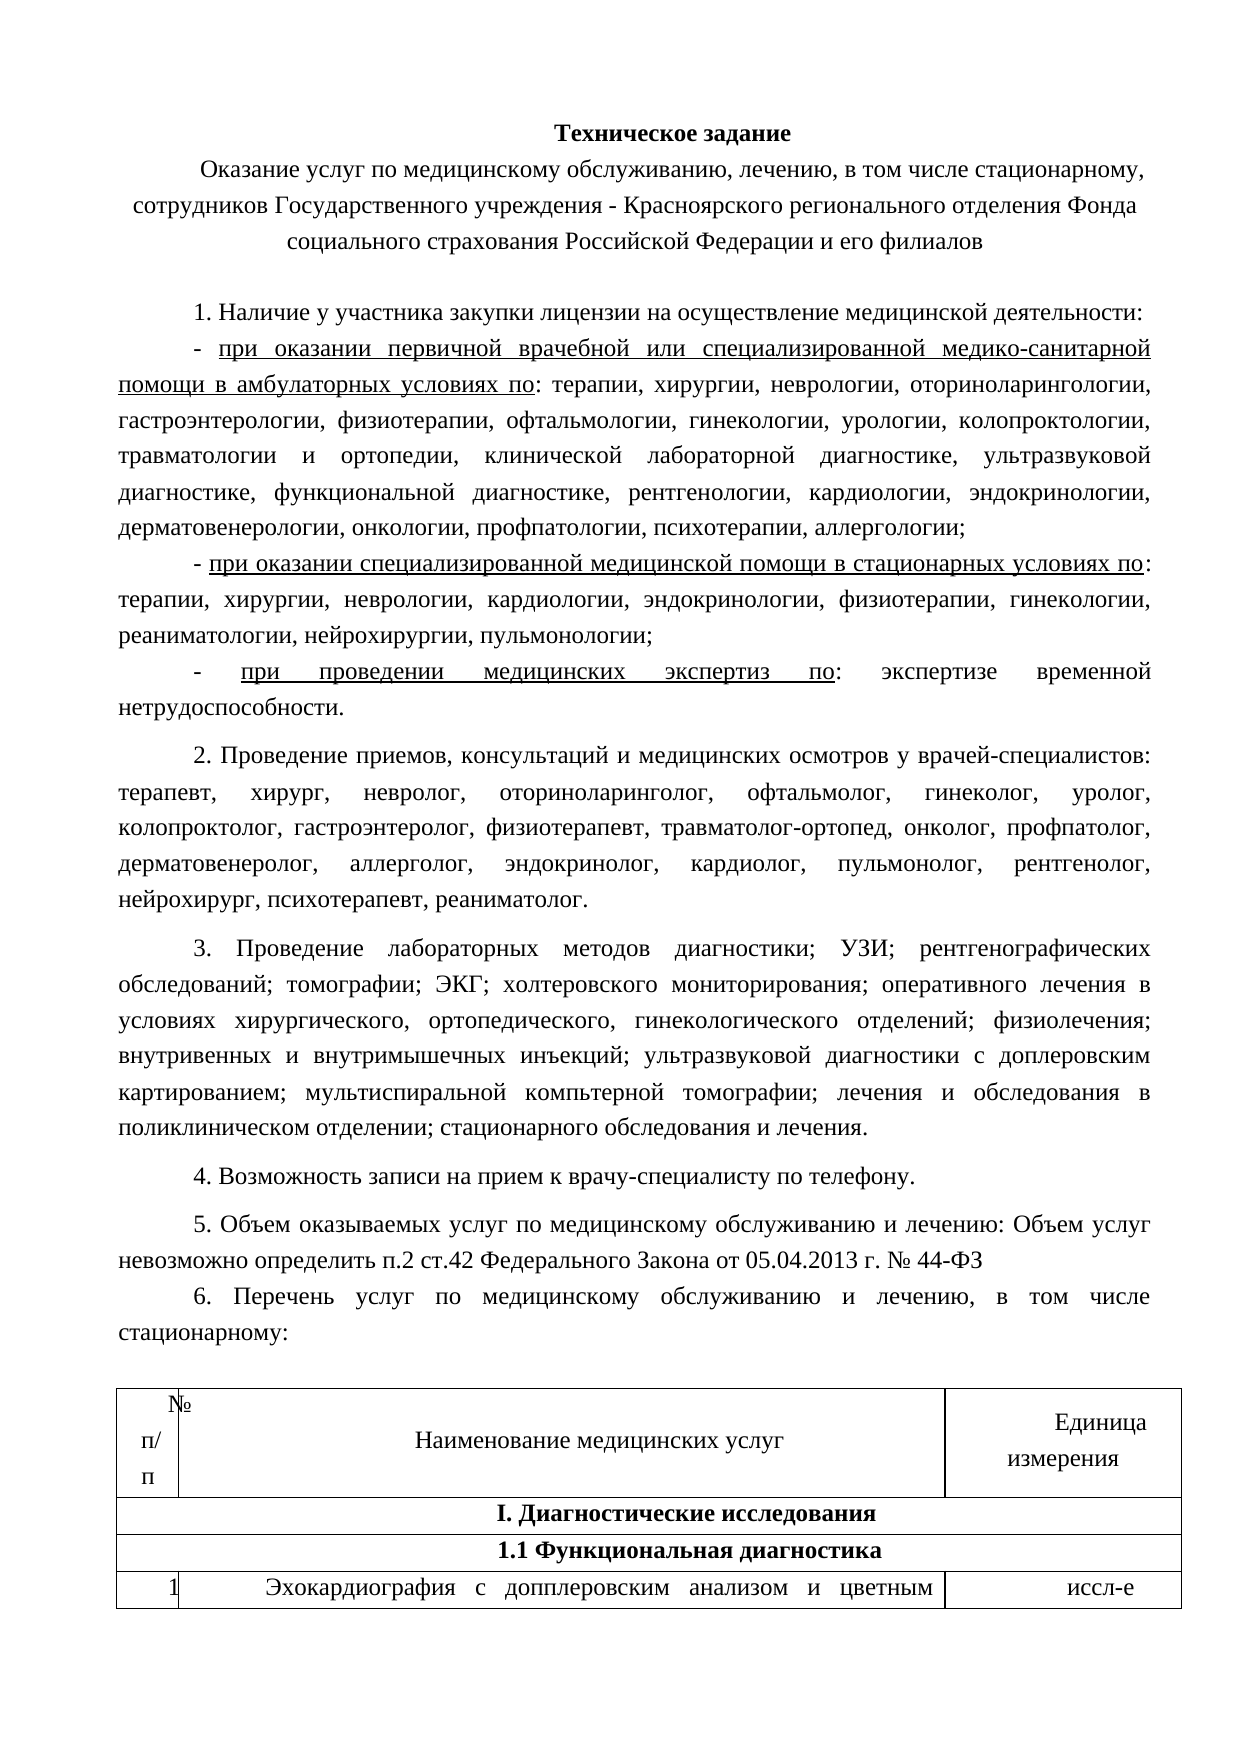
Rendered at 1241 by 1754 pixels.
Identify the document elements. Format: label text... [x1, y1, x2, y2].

table_cell 1.1 Функциональная диагностика [117, 1535, 1181, 1571]
text 4. Возможность записи на прием к врачу-специалисту по телефону. [118, 1161, 1152, 1190]
table_header Наименование медицинских услуг [179, 1389, 944, 1497]
text 1. Наличие у участника закупки лицензии на осуществление медицинской деятельности: [118, 297, 1152, 326]
table_cell иссл-е [946, 1572, 1181, 1607]
text - при оказании первичной врачебной или специализированной медико-санитарной помощи в амбулаторных условиях по: терапии, хирургии, неврологии, оториноларингологии, гастроэнтерологии, физиотерапии, офтальмологии, гинекологии, урологии, колопроктологии, травматологии и ортопедии, клинической лабораторной диагностике, ультразвуковой диагностике, функциональной диагностике, рентгенологии, кардиологии, эндокринологии, дерматовенерологии, онкологии, профпатологии, психотерапии, аллергологии; [118, 333, 1152, 541]
table_cell I. Диагностические исследования [117, 1498, 1181, 1534]
text - при оказании специализированной медицинской помощи в стационарных условиях по: терапии, хирургии, неврологии, кардиологии, эндокринологии, физиотерапии, гинекологии, реаниматологии, нейрохирургии, пульмонологии; [118, 548, 1152, 649]
table_header № п/п [117, 1389, 178, 1497]
text Оказание услуг по медицинскому обслуживанию, лечению, в том числе стационарному, сотрудников Государственного учреждения - Красноярского регионального отделения Фонда социального страхования Российской Федерации и его филиалов [118, 154, 1152, 255]
text Техническое задание [118, 118, 1152, 147]
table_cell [179, 1572, 944, 1607]
table_header Единица измерения [946, 1389, 1181, 1497]
text - при проведении медицинских экспертиз по: экспертизе временной нетрудоспособности. [118, 656, 1152, 721]
table_cell 1 [117, 1572, 178, 1607]
text 6. Перечень услуг по медицинскому обслуживанию и лечению, в том числе стационарному: [118, 1281, 1152, 1346]
text 2. Проведение приемов, консультаций и медицинских осмотров у врачей-специалистов: терапевт, хирург, невролог, оториноларинголог, офтальмолог, гинеколог, уролог, колопроктолог, гастроэнтеролог, физиотерапевт, травматолог-ортопед, онколог, профпатолог, дерматовенеролог, аллерголог, эндокринолог, кардиолог, пульмонолог, рентгенолог, нейрохирург, психотерапевт, реаниматолог. [118, 741, 1152, 913]
text 3. Проведение лабораторных методов диагностики; УЗИ; рентгенографических обследований; томографии; ЭКГ; холтеровского мониторирования; оперативного лечения в условиях хирургического, ортопедического, гинекологического отделений; физиолечения; внутривенных и внутримышечных инъекций; ультразвуковой диагностики с доплеровским картированием; мультиспиральной компьтерной томографии; лечения и обследования в поликлиническом отделении; стационарного обследования и лечения. [118, 933, 1152, 1141]
text 5. Объем оказываемых услуг по медицинскому обслуживанию и лечению: Объем услуг невозможно определить п.2 ст.42 Федерального Закона от 05.04.2013 г. № 44-ФЗ [118, 1209, 1152, 1274]
